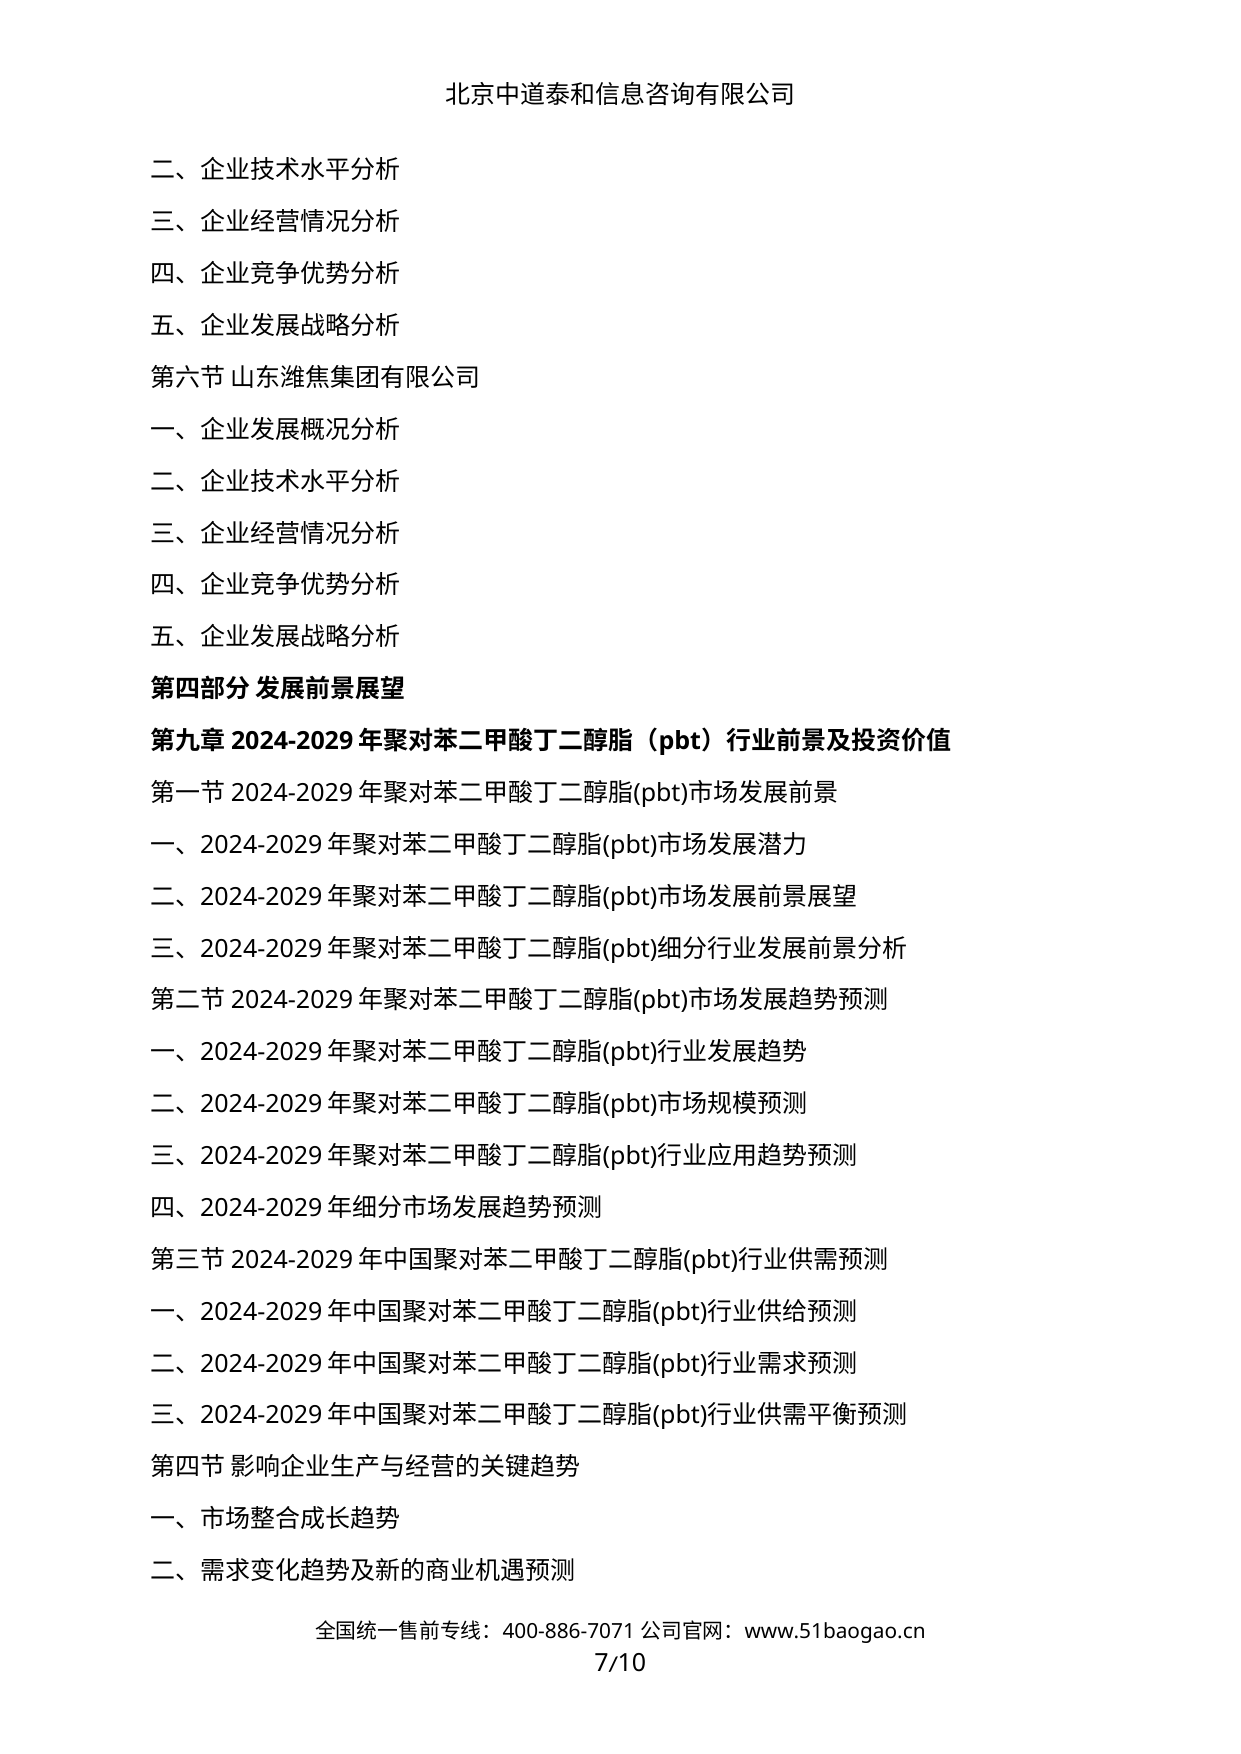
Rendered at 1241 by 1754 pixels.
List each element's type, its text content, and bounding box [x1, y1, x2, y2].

text 一、市场整合成长趋势 [150, 1499, 1090, 1535]
text 第九章 2024-2029年聚对苯二甲酸丁二醇脂（pbt）行业前景及投资价值 [150, 721, 1090, 757]
text 一、企业发展概况分析 [150, 409, 1090, 446]
text 三、2024-2029年中国聚对苯二甲酸丁二醇脂(pbt)行业供需平衡预测 [150, 1395, 1090, 1431]
text 三、2024-2029年聚对苯二甲酸丁二醇脂(pbt)行业应用趋势预测 [150, 1136, 1090, 1172]
text 五、企业发展战略分析 [150, 617, 1090, 653]
text 三、企业经营情况分析 [150, 513, 1090, 549]
text 二、2024-2029年聚对苯二甲酸丁二醇脂(pbt)市场发展前景展望 [150, 876, 1090, 912]
text 第二节 2024-2029年聚对苯二甲酸丁二醇脂(pbt)市场发展趋势预测 [150, 980, 1090, 1016]
text 一、2024-2029年中国聚对苯二甲酸丁二醇脂(pbt)行业供给预测 [150, 1291, 1090, 1327]
text 二、2024-2029年聚对苯二甲酸丁二醇脂(pbt)市场规模预测 [150, 1084, 1090, 1120]
text 五、企业发展战略分析 [150, 306, 1090, 342]
text 第六节 山东潍焦集团有限公司 [150, 357, 1090, 394]
text 一、2024-2029年聚对苯二甲酸丁二醇脂(pbt)市场发展潜力 [150, 824, 1090, 861]
text 二、2024-2029年中国聚对苯二甲酸丁二醇脂(pbt)行业需求预测 [150, 1343, 1090, 1379]
text 第一节 2024-2029年聚对苯二甲酸丁二醇脂(pbt)市场发展前景 [150, 772, 1090, 809]
text 第四节 影响企业生产与经营的关键趋势 [150, 1447, 1090, 1483]
text 三、企业经营情况分析 [150, 202, 1090, 238]
text 一、2024-2029年聚对苯二甲酸丁二醇脂(pbt)行业发展趋势 [150, 1032, 1090, 1068]
text 二、企业技术水平分析 [150, 150, 1090, 186]
text 第四部分 发展前景展望 [150, 669, 1090, 705]
text 四、2024-2029年细分市场发展趋势预测 [150, 1187, 1090, 1224]
text 二、企业技术水平分析 [150, 461, 1090, 497]
text 二、需求变化趋势及新的商业机遇预测 [150, 1551, 1090, 1587]
text 第三节 2024-2029年中国聚对苯二甲酸丁二醇脂(pbt)行业供需预测 [150, 1239, 1090, 1276]
text 四、企业竞争优势分析 [150, 254, 1090, 290]
text 三、2024-2029年聚对苯二甲酸丁二醇脂(pbt)细分行业发展前景分析 [150, 928, 1090, 964]
text 四、企业竞争优势分析 [150, 565, 1090, 601]
